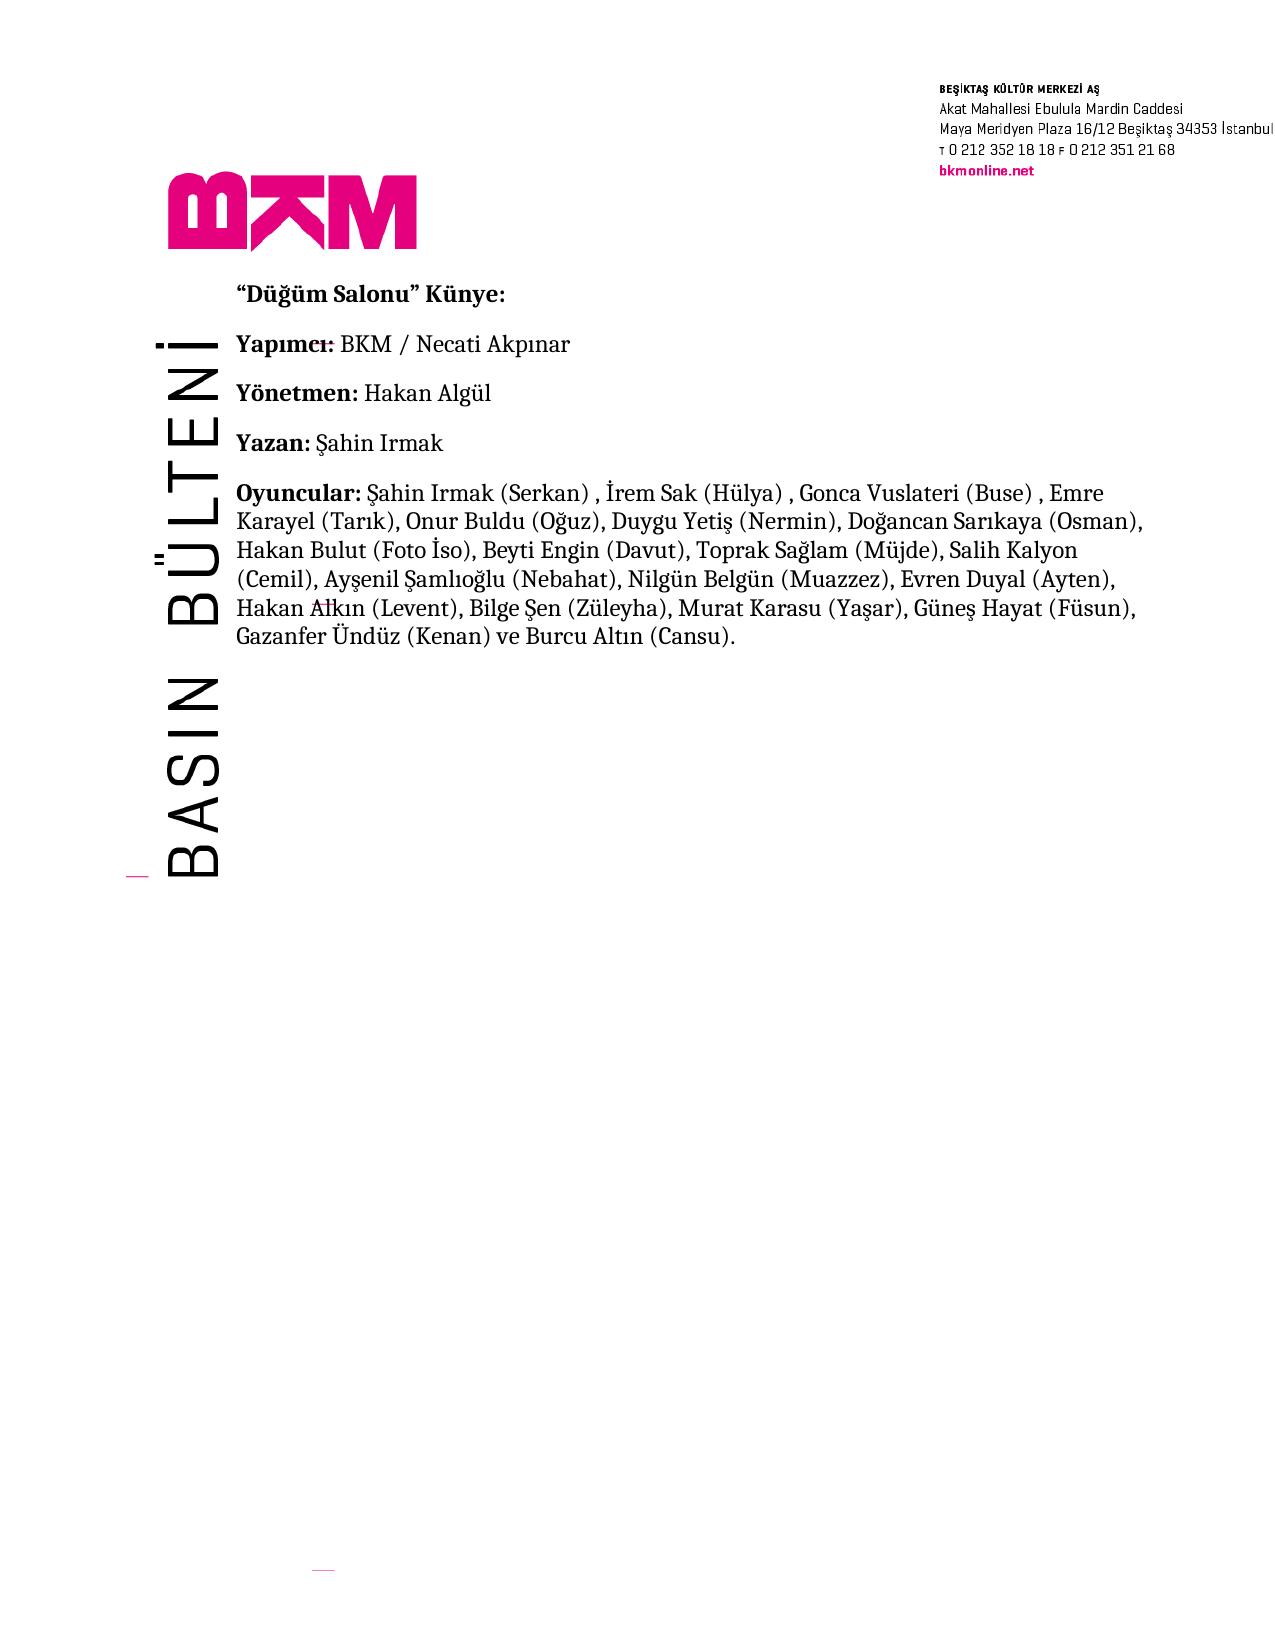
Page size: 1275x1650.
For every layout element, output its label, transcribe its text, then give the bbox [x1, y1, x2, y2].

text Yönetmen: Hakan Algül [236, 379, 1163, 408]
text “Düğüm Salonu” Künye: [236, 280, 1163, 309]
text Oyuncular: Şahin Irmak (Serkan) , İrem Sak (Hülya) , Gonca Vuslateri (Buse) , Emre Karayel (Tarık), Onur Buldu (Oğuz), Duygu Yetiş (Nermin), Doğancan Sarıkaya (Osman), Hakan Bulut (Foto İso), Beyti Engin (Davut), Toprak Sağlam (Müjde), Salih Kalyon (Cemil), Ayşenil Şamlıoğlu (Nebahat), Nilgün Belgün (Muazzez), Evren Duyal (Ayten), Hakan Alkın (Levent), Bilge Şen (Züleyha), Murat Karasu (Yaşar), Güneş Hayat (Füsun), Gazanfer Ündüz (Kenan) ve Burcu Altın (Cansu). [236, 478, 1163, 651]
picture [126, 79, 1273, 1571]
text Yazan: Şahin Irmak [236, 429, 1163, 458]
text Yapımcı: BKM / Necati Akpınar [236, 330, 1163, 358]
